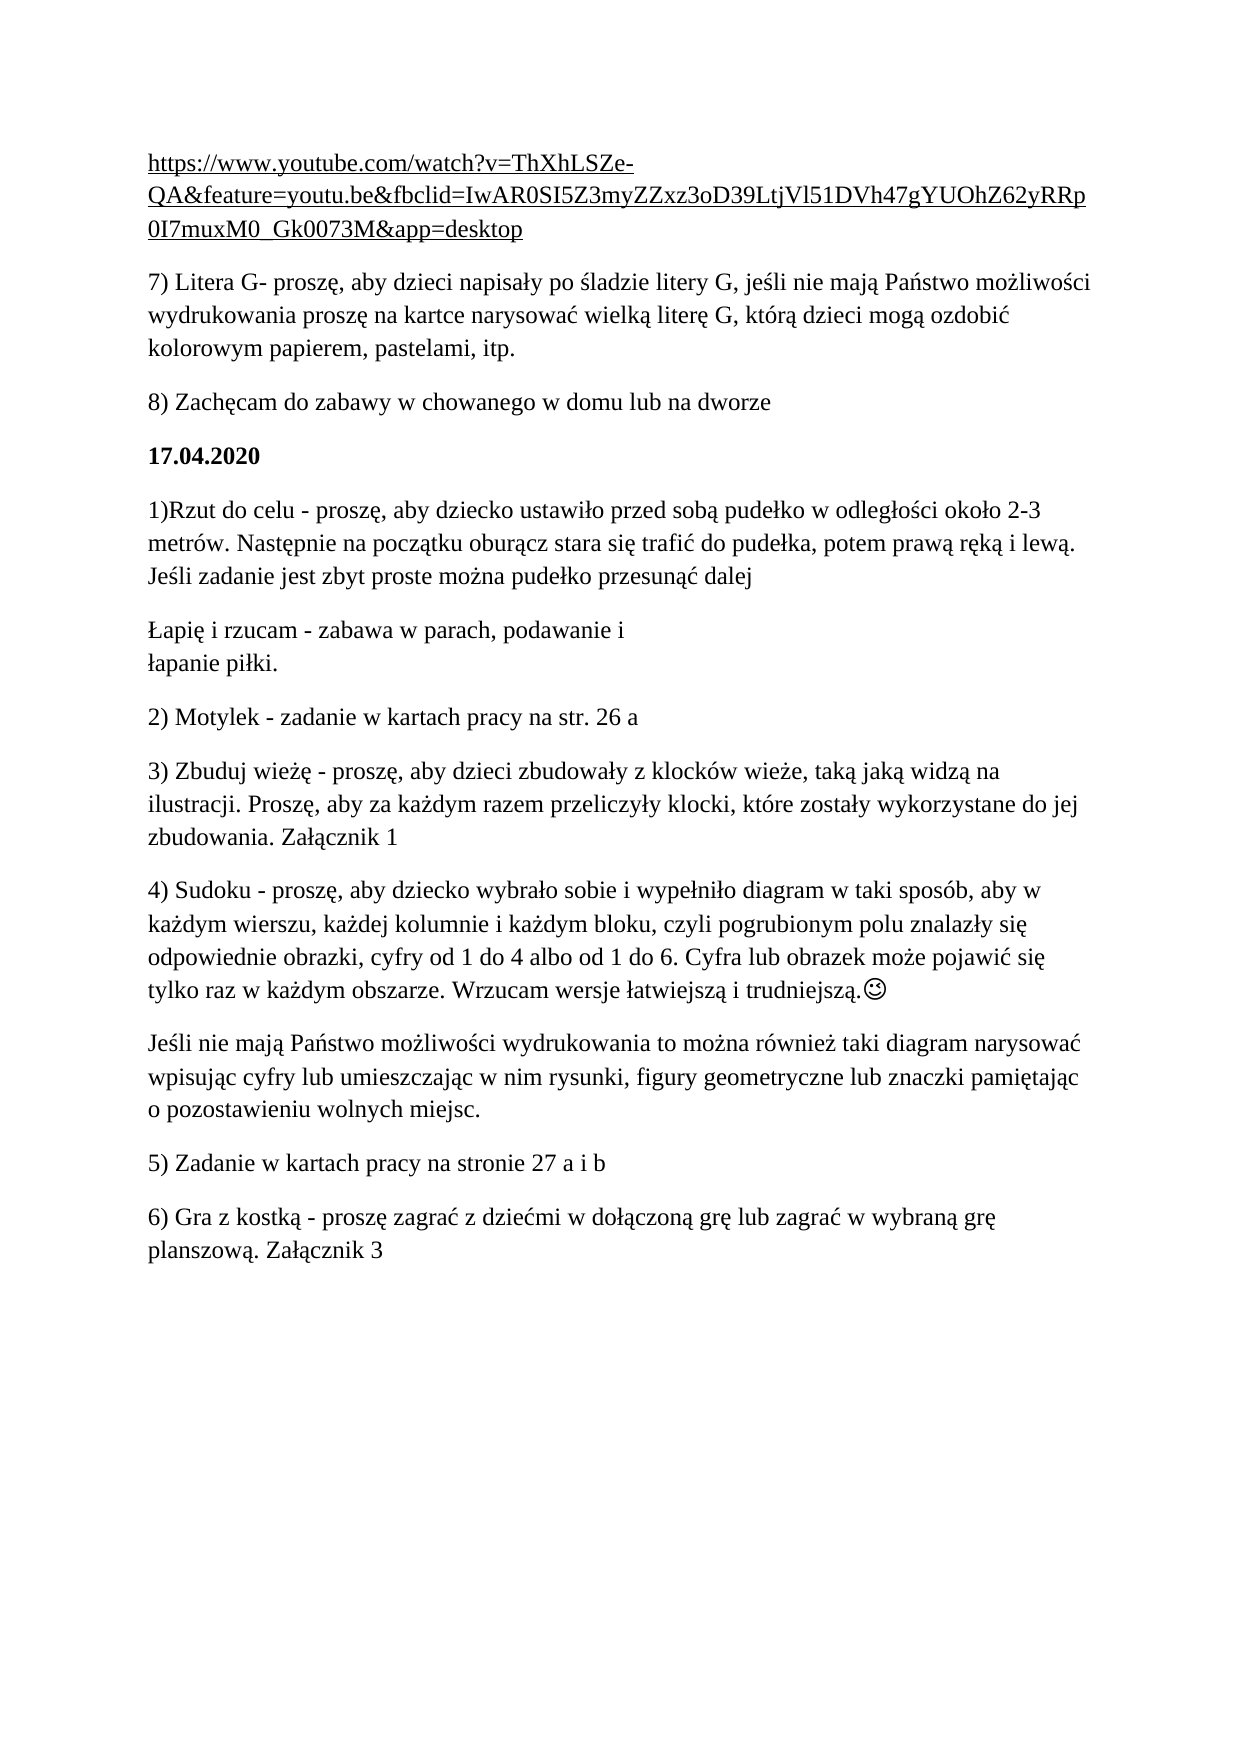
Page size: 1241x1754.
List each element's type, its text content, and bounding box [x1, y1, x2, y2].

text 1)Rzut do celu - proszę, aby dziecko ustawiło przed sobą pudełko w odległości około 2-3 metrów. Następnie na początku oburącz stara się trafić do pudełka, potem prawą ręką i lewą. Jeśli zadanie jest zbyt proste można pudełko przesunąć dalej [148, 495, 1093, 590]
text https://www.youtube.com/watch?v=ThXhLSZe-QA&feature=youtu.be&fbclid=IwAR0SI5Z3myZZxz3oD39LtjVl51DVh47gYUOhZ62yRRp0I7muxM0_Gk0073M&app=desktop [148, 148, 1093, 242]
text 7) Litera G- proszę, aby dzieci napisały po śladzie litery G, jeśli nie mają Państwo możliwości wydrukowania proszę na kartce narysować wielką literę G, którą dzieci mogą ozdobić kolorowym papierem, pastelami, itp. [148, 267, 1093, 362]
text 2) Motylek - zadanie w kartach pracy na str. 26 a [148, 702, 1093, 731]
text 6) Gra z kostką - proszę zagrać z dziećmi w dołączoną grę lub zagrać w wybraną grę planszową. Załącznik 3 [148, 1202, 1093, 1264]
text 3) Zbuduj wieżę - proszę, aby dzieci zbudowały z klocków wieże, taką jaką widzą na ilustracji. Proszę, aby za każdym razem przeliczyły klocki, które zostały wykorzystane do jej zbudowania. Załącznik 1 [148, 756, 1093, 851]
text 17.04.2020 [148, 441, 1093, 470]
text Jeśli nie mają Państwo możliwości wydrukowania to można również taki diagram narysować wpisując cyfry lub umieszczając w nim rysunki, figury geometryczne lub znaczki pamiętając o pozostawieniu wolnych miejsc. [148, 1028, 1093, 1123]
text Łapię i rzucam - zabawa w parach, podawanie i łapanie piłki. [148, 615, 1093, 677]
text 5) Zadanie w kartach pracy na stronie 27 a i b [148, 1148, 1093, 1177]
text 4) Sudoku - proszę, aby dziecko wybrało sobie i wypełniło diagram w taki sposób, aby w każdym wierszu, każdej kolumnie i każdym bloku, czyli pogrubionym polu znalazły się odpowiednie obrazki, cyfry od 1 do 4 albo od 1 do 6. Cyfra lub obrazek może pojawić się tylko raz w każdym obszarze. Wrzucam wersje łatwiejszą i trudniejszą.😉 [148, 876, 1093, 1003]
text 8) Zachęcam do zabawy w chowanego w domu lub na dworze [148, 387, 1093, 416]
